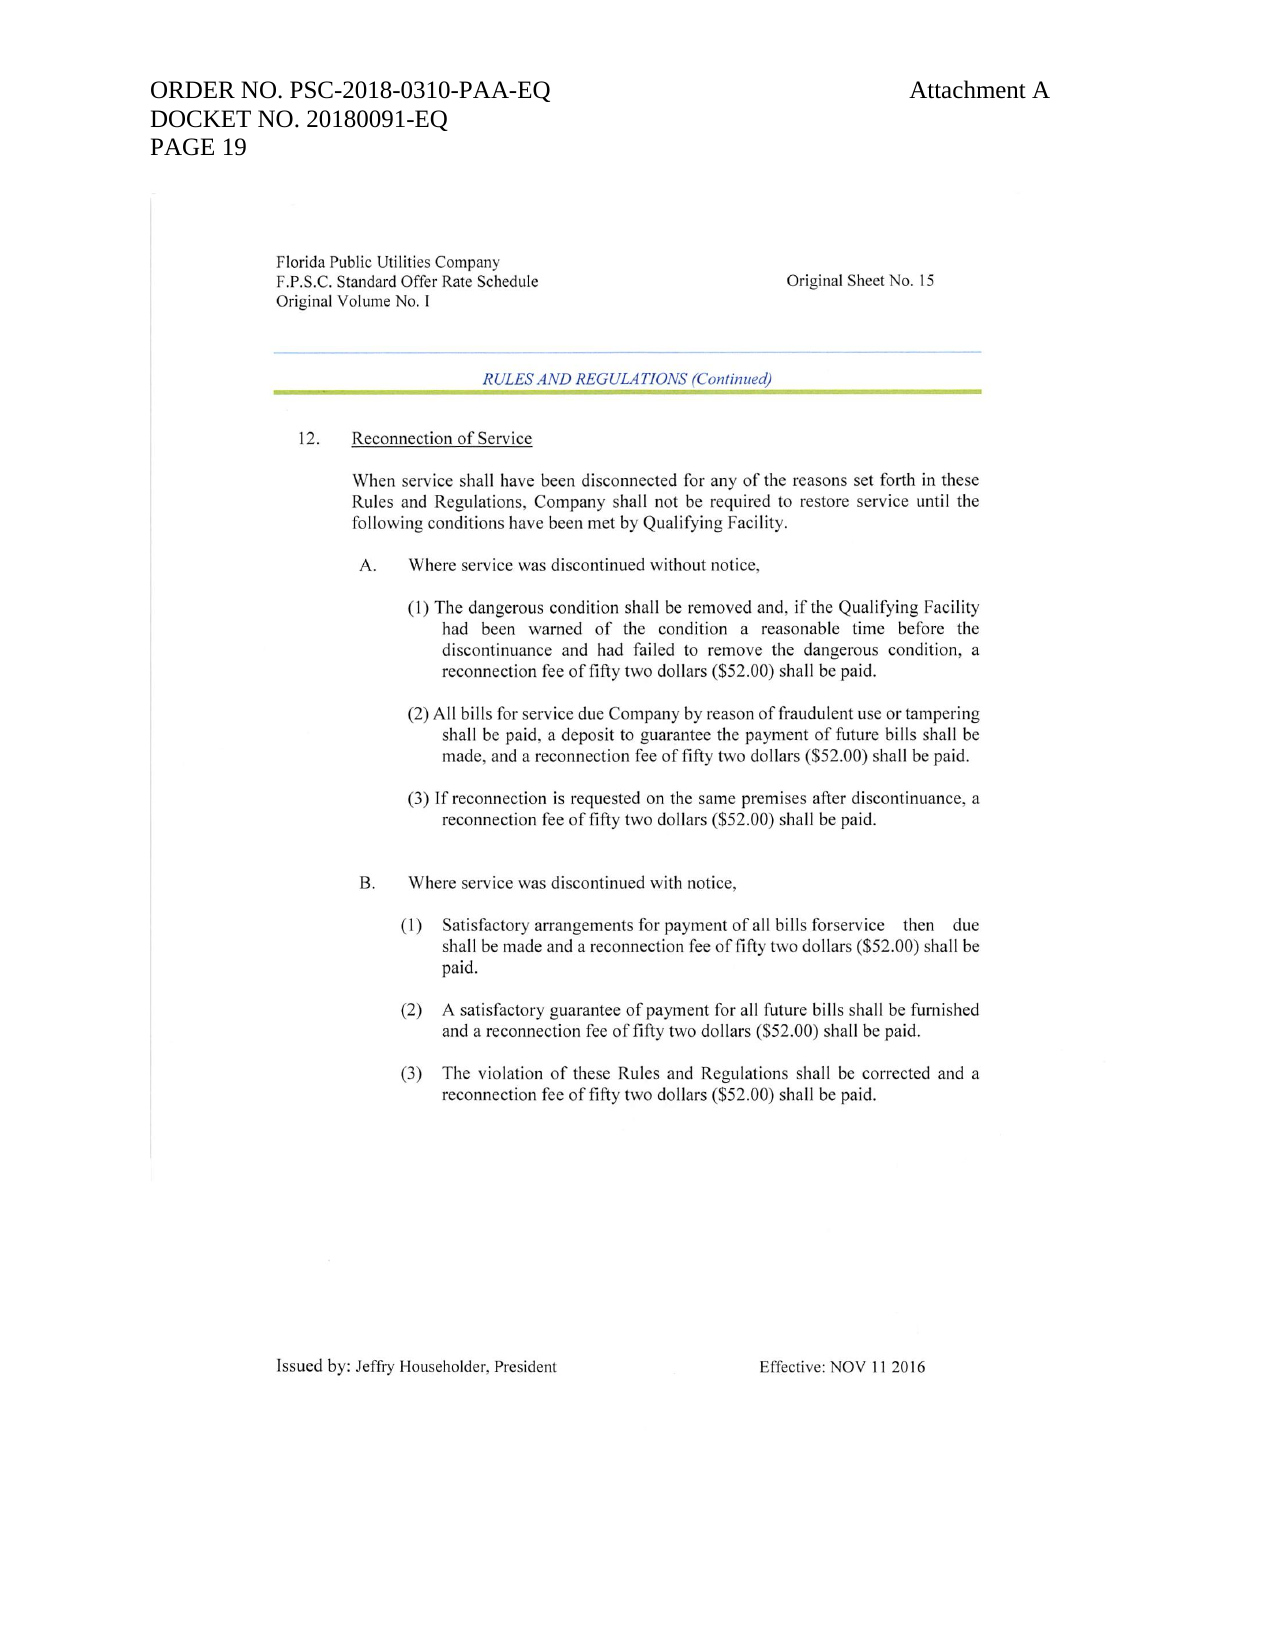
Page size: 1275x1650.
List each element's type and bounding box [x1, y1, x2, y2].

picture [150, 190, 1125, 1453]
